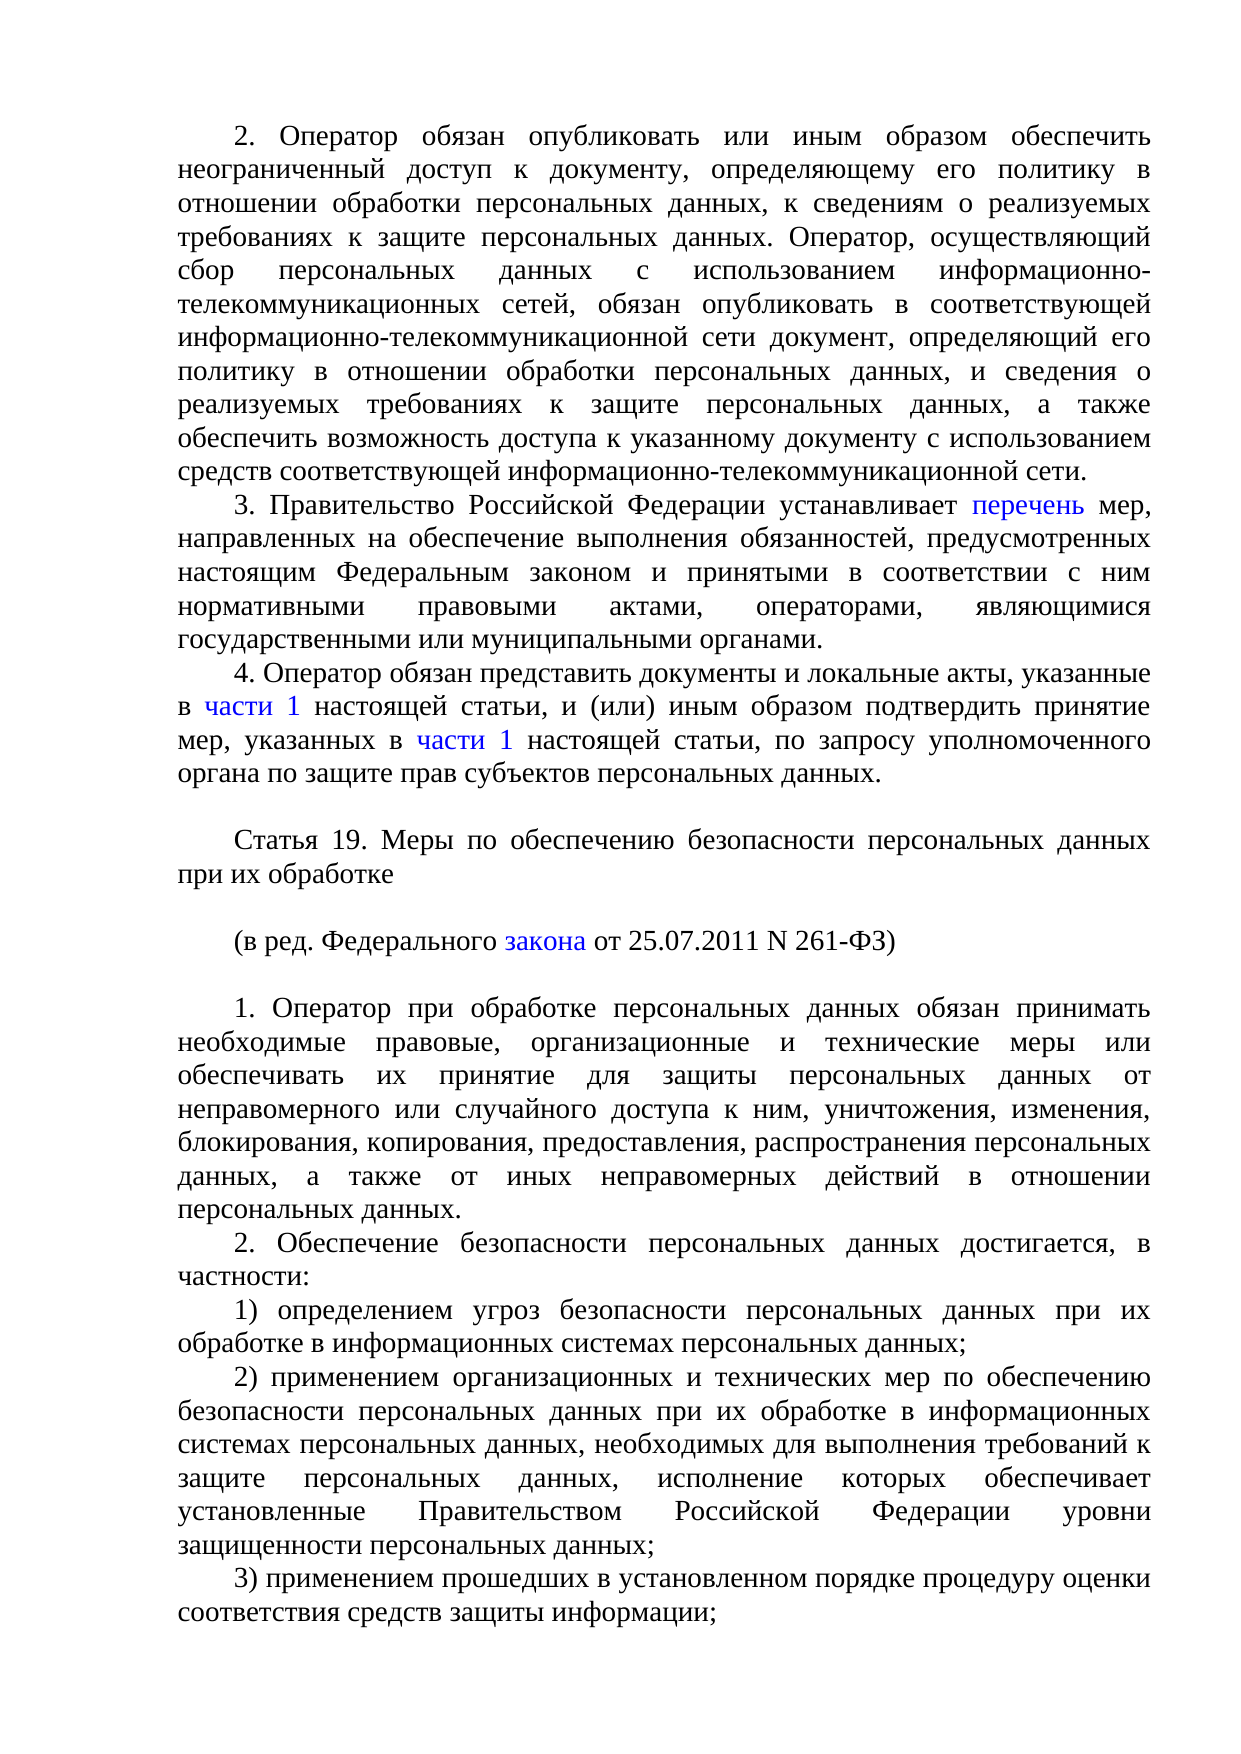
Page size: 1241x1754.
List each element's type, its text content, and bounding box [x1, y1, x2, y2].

text 3) применением прошедших в установленном порядке процедуру оценки соответствия средств защиты информации; [177, 1560, 1152, 1627]
text 2. Оператор обязан опубликовать или иным образом обеспечить неограниченный доступ к документу, определяющему его политику в отношении обработки персональных данных, к сведениям о реализуемых требованиях к защите персональных данных. Оператор, осуществляющий сбор персональных данных с использованием информационно-телекоммуникационных сетей, обязан опубликовать в соответствующей информационно-телекоммуникационной сети документ, определяющий его политику в отношении обработки персональных данных, и сведения о реализуемых требованиях к защите персональных данных, а также обеспечить возможность доступа к указанному документу с использованием средств соответствующей информационно-телекоммуникационной сети. [177, 118, 1152, 487]
text 3. Правительство Российской Федерации устанавливает перечень мер, направленных на обеспечение выполнения обязанностей, предусмотренных настоящим Федеральным законом и принятыми в соответствии с ним нормативными правовыми актами, операторами, являющимися государственными или муниципальными органами. [177, 487, 1152, 655]
text (в ред. Федерального закона от 25.07.2011 N 261-ФЗ) [177, 923, 1152, 957]
text 2. Обеспечение безопасности персональных данных достигается, в частности: [177, 1225, 1152, 1292]
text 1) определением угроз безопасности персональных данных при их обработке в информационных системах персональных данных; [177, 1292, 1152, 1359]
text Статья 19. Меры по обеспечению безопасности персональных данных при их обработке [177, 822, 1152, 889]
text 1. Оператор при обработке персональных данных обязан принимать необходимые правовые, организационные и технические меры или обеспечивать их принятие для защиты персональных данных от неправомерного или случайного доступа к ним, уничтожения, изменения, блокирования, копирования, предоставления, распространения персональных данных, а также от иных неправомерных действий в отношении персональных данных. [177, 990, 1152, 1225]
text 4. Оператор обязан представить документы и локальные акты, указанные в части 1 настоящей статьи, и (или) иным образом подтвердить принятие мер, указанных в части 1 настоящей статьи, по запросу уполномоченного органа по защите прав субъектов персональных данных. [177, 655, 1152, 789]
text 2) применением организационных и технических мер по обеспечению безопасности персональных данных при их обработке в информационных системах персональных данных, необходимых для выполнения требований к защите персональных данных, исполнение которых обеспечивает установленные Правительством Российской Федерации уровни защищенности персональных данных; [177, 1359, 1152, 1560]
